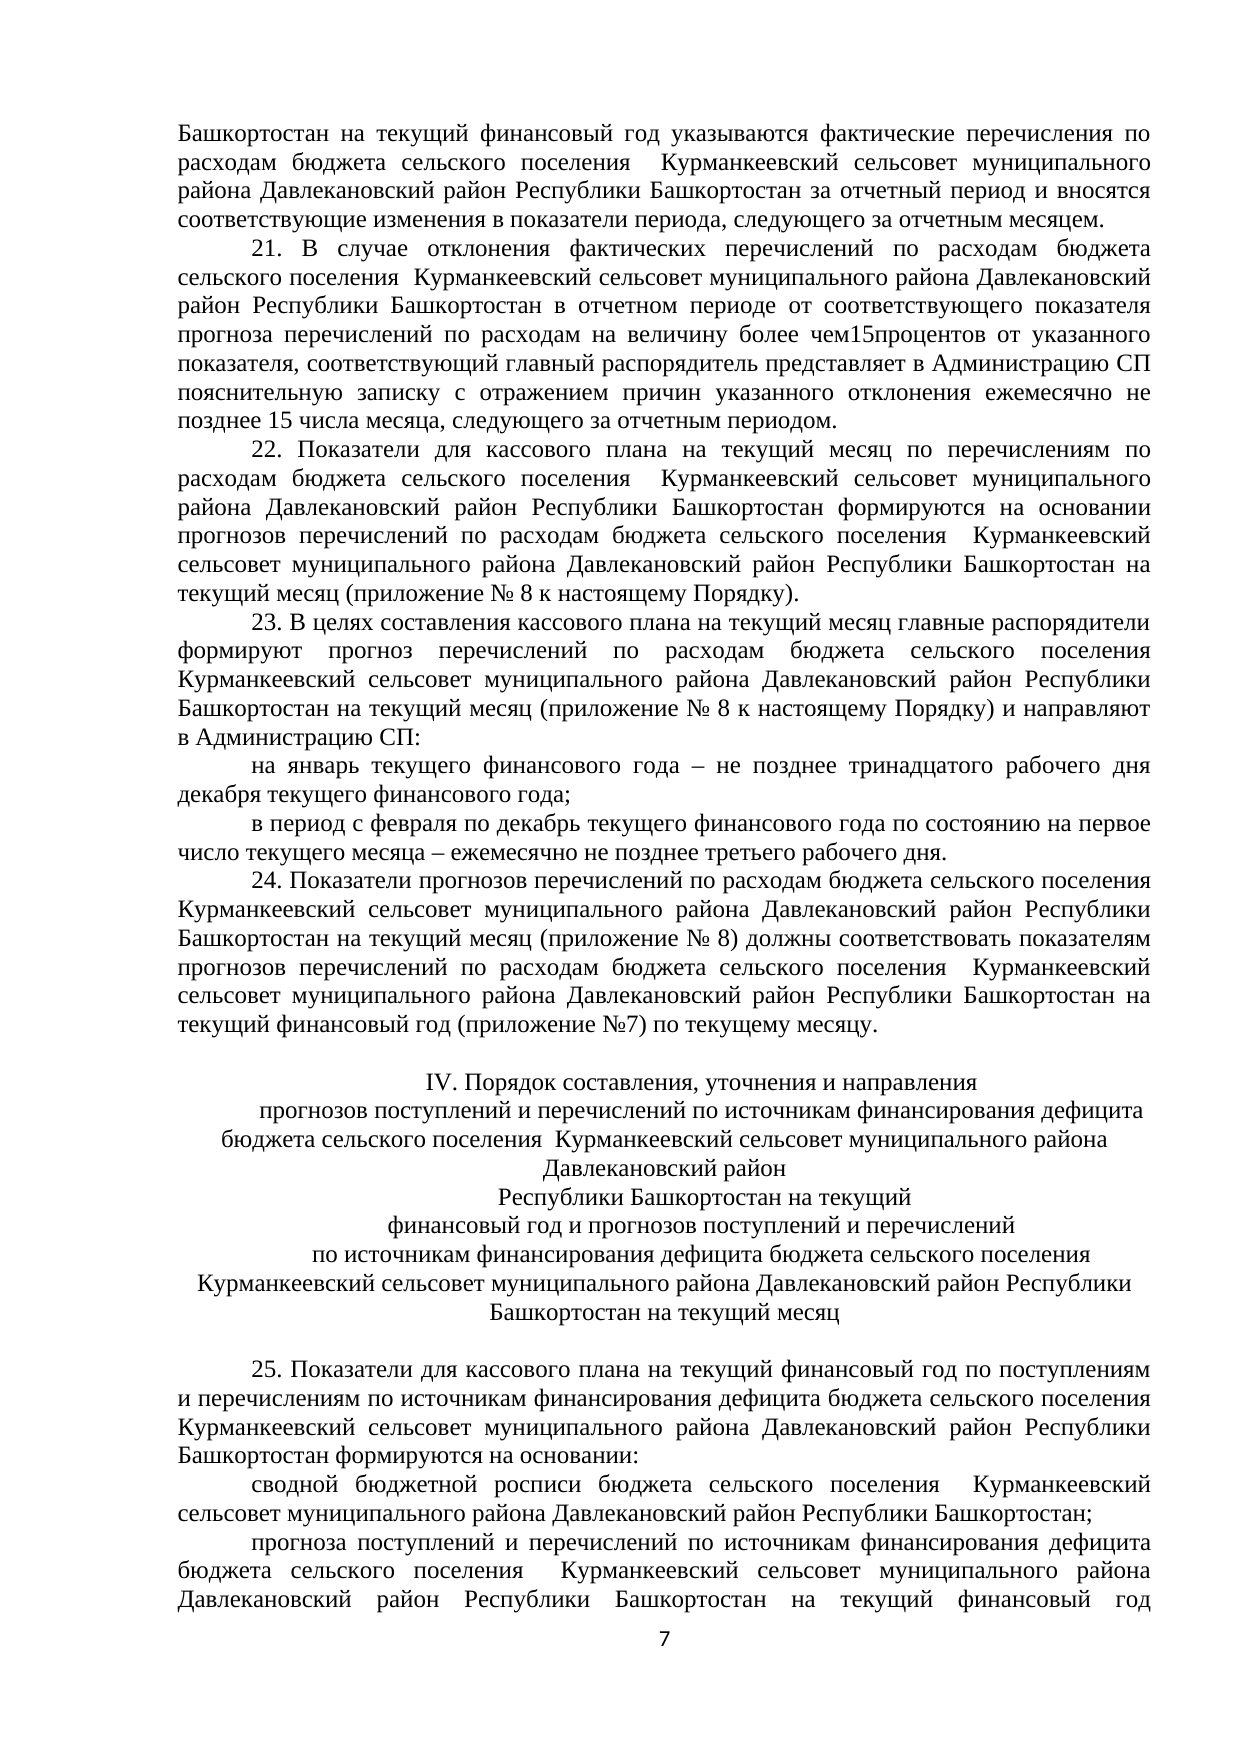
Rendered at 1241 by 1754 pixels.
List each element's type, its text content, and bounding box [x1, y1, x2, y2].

text в период с февраля по декабрь текущего финансового года по состоянию на первое число текущего месяца – ежемесячно не позднее третьего рабочего дня. [177, 808, 1152, 866]
text 22. Показатели для кассового плана на текущий месяц по перечислениям по расходам бюджета сельского поселения Курманкеевский сельсовет муниципального района Давлекановский район Республики Башкортостан формируются на основании прогнозов перечислений по расходам бюджета сельского поселения Курманкеевский сельсовет муниципального района Давлекановский район Республики Башкортостан на текущий месяц (приложение № 8 к настоящему Порядку). [177, 434, 1152, 607]
text прогнозов поступлений и перечислений по источникам финансирования дефицита бюджета сельского поселения Курманкеевский сельсовет муниципального района Давлекановский район [177, 1096, 1152, 1182]
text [177, 1527, 1152, 1613]
text 24. Показатели прогнозов перечислений по расходам бюджета сельского поселения Курманкеевский сельсовет муниципального района Давлекановский район Республики Башкортостан на текущий месяц (приложение № 8) должны соответствовать показателям прогнозов перечислений по расходам бюджета сельского поселения Курманкеевский сельсовет муниципального района Давлекановский район Республики Башкортостан на текущий финансовый год (приложение №7) по текущему месяцу. [177, 866, 1152, 1038]
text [177, 118, 1152, 233]
text 23. В целях составления кассового плана на текущий месяц главные распорядители формируют прогноз перечислений по расходам бюджета сельского поселения Курманкеевский сельсовет муниципального района Давлекановский район Республики Башкортостан на текущий месяц (приложение № 8 к настоящему Порядку) и направляют в Администрацию СП: [177, 607, 1152, 751]
text сводной бюджетной росписи бюджета сельского поселения Курманкеевский сельсовет муниципального района Давлекановский район Республики Башкортостан; [177, 1469, 1152, 1527]
text по источникам финансирования дефицита бюджета сельского поселения Курманкеевский сельсовет муниципального района Давлекановский район Республики Башкортостан на текущий месяц [177, 1239, 1152, 1326]
text 25. Показатели для кассового плана на текущий финансовый год по поступлениям и перечислениям по источникам финансирования дефицита бюджета сельского поселения Курманкеевский сельсовет муниципального района Давлекановский район Республики Башкортостан формируются на основании: [177, 1354, 1152, 1469]
text 21. В случае отклонения фактических перечислений по расходам бюджета сельского поселения Курманкеевский сельсовет муниципального района Давлекановский район Республики Башкортостан в отчетном периоде от соответствующего показателя прогноза перечислений по расходам на величину более чем15процентов от указанного показателя, соответствующий главный распорядитель представляет в Администрацию СП пояснительную записку с отражением причин указанного отклонения ежемесячно не позднее 15 числа месяца, следующего за отчетным периодом. [177, 233, 1152, 434]
text IV. Порядок составления, уточнения и направления [177, 1067, 1152, 1096]
text финансовый год и прогнозов поступлений и перечислений [177, 1211, 1152, 1239]
text на январь текущего финансового года – не позднее тринадцатого рабочего дня декабря текущего финансового года; [177, 751, 1152, 808]
text Республики Башкортостан на текущий [177, 1182, 1152, 1211]
